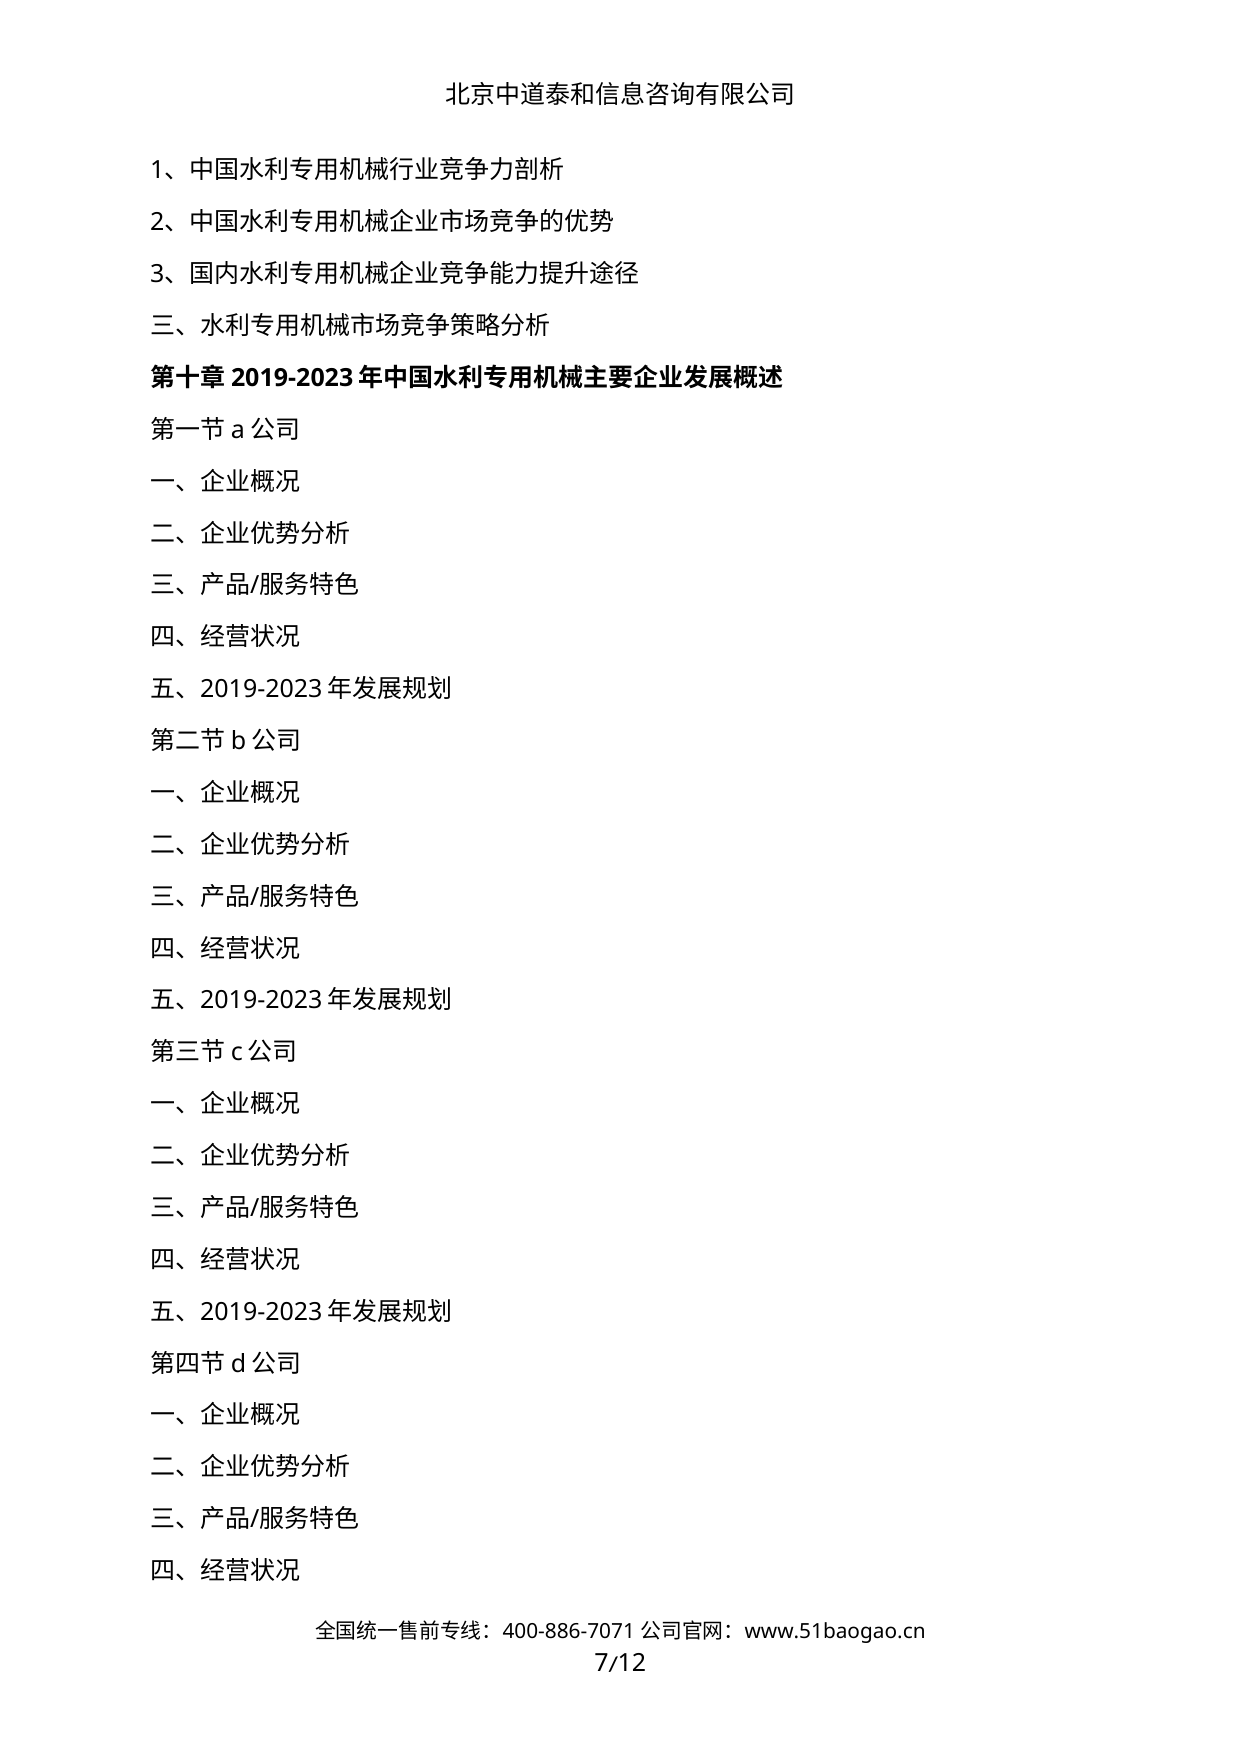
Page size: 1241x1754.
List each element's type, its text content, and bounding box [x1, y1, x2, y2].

text 四、经营状况 [150, 1551, 1090, 1587]
text 三、产品/服务特色 [150, 565, 1090, 601]
text 三、产品/服务特色 [150, 1499, 1090, 1535]
text 四、经营状况 [150, 617, 1090, 653]
text 二、企业优势分析 [150, 1136, 1090, 1172]
text 二、企业优势分析 [150, 513, 1090, 549]
text 三、水利专用机械市场竞争策略分析 [150, 306, 1090, 342]
text 第二节 b公司 [150, 721, 1090, 757]
text 第四节 d公司 [150, 1343, 1090, 1379]
text 一、企业概况 [150, 772, 1090, 809]
text 2、中国水利专用机械企业市场竞争的优势 [150, 202, 1090, 238]
text 三、产品/服务特色 [150, 876, 1090, 912]
text 五、2019-2023年发展规划 [150, 669, 1090, 705]
text 一、企业概况 [150, 1084, 1090, 1120]
text 第三节 c公司 [150, 1032, 1090, 1068]
text 二、企业优势分析 [150, 824, 1090, 861]
text 一、企业概况 [150, 461, 1090, 497]
text 四、经营状况 [150, 1239, 1090, 1276]
text 五、2019-2023年发展规划 [150, 980, 1090, 1016]
text 第十章 2019-2023年中国水利专用机械主要企业发展概述 [150, 357, 1090, 394]
text 3、国内水利专用机械企业竞争能力提升途径 [150, 254, 1090, 290]
text 1、中国水利专用机械行业竞争力剖析 [150, 150, 1090, 186]
text 第一节 a公司 [150, 409, 1090, 446]
text 四、经营状况 [150, 928, 1090, 964]
text 二、企业优势分析 [150, 1447, 1090, 1483]
text 一、企业概况 [150, 1395, 1090, 1431]
text 五、2019-2023年发展规划 [150, 1291, 1090, 1327]
text 三、产品/服务特色 [150, 1187, 1090, 1224]
